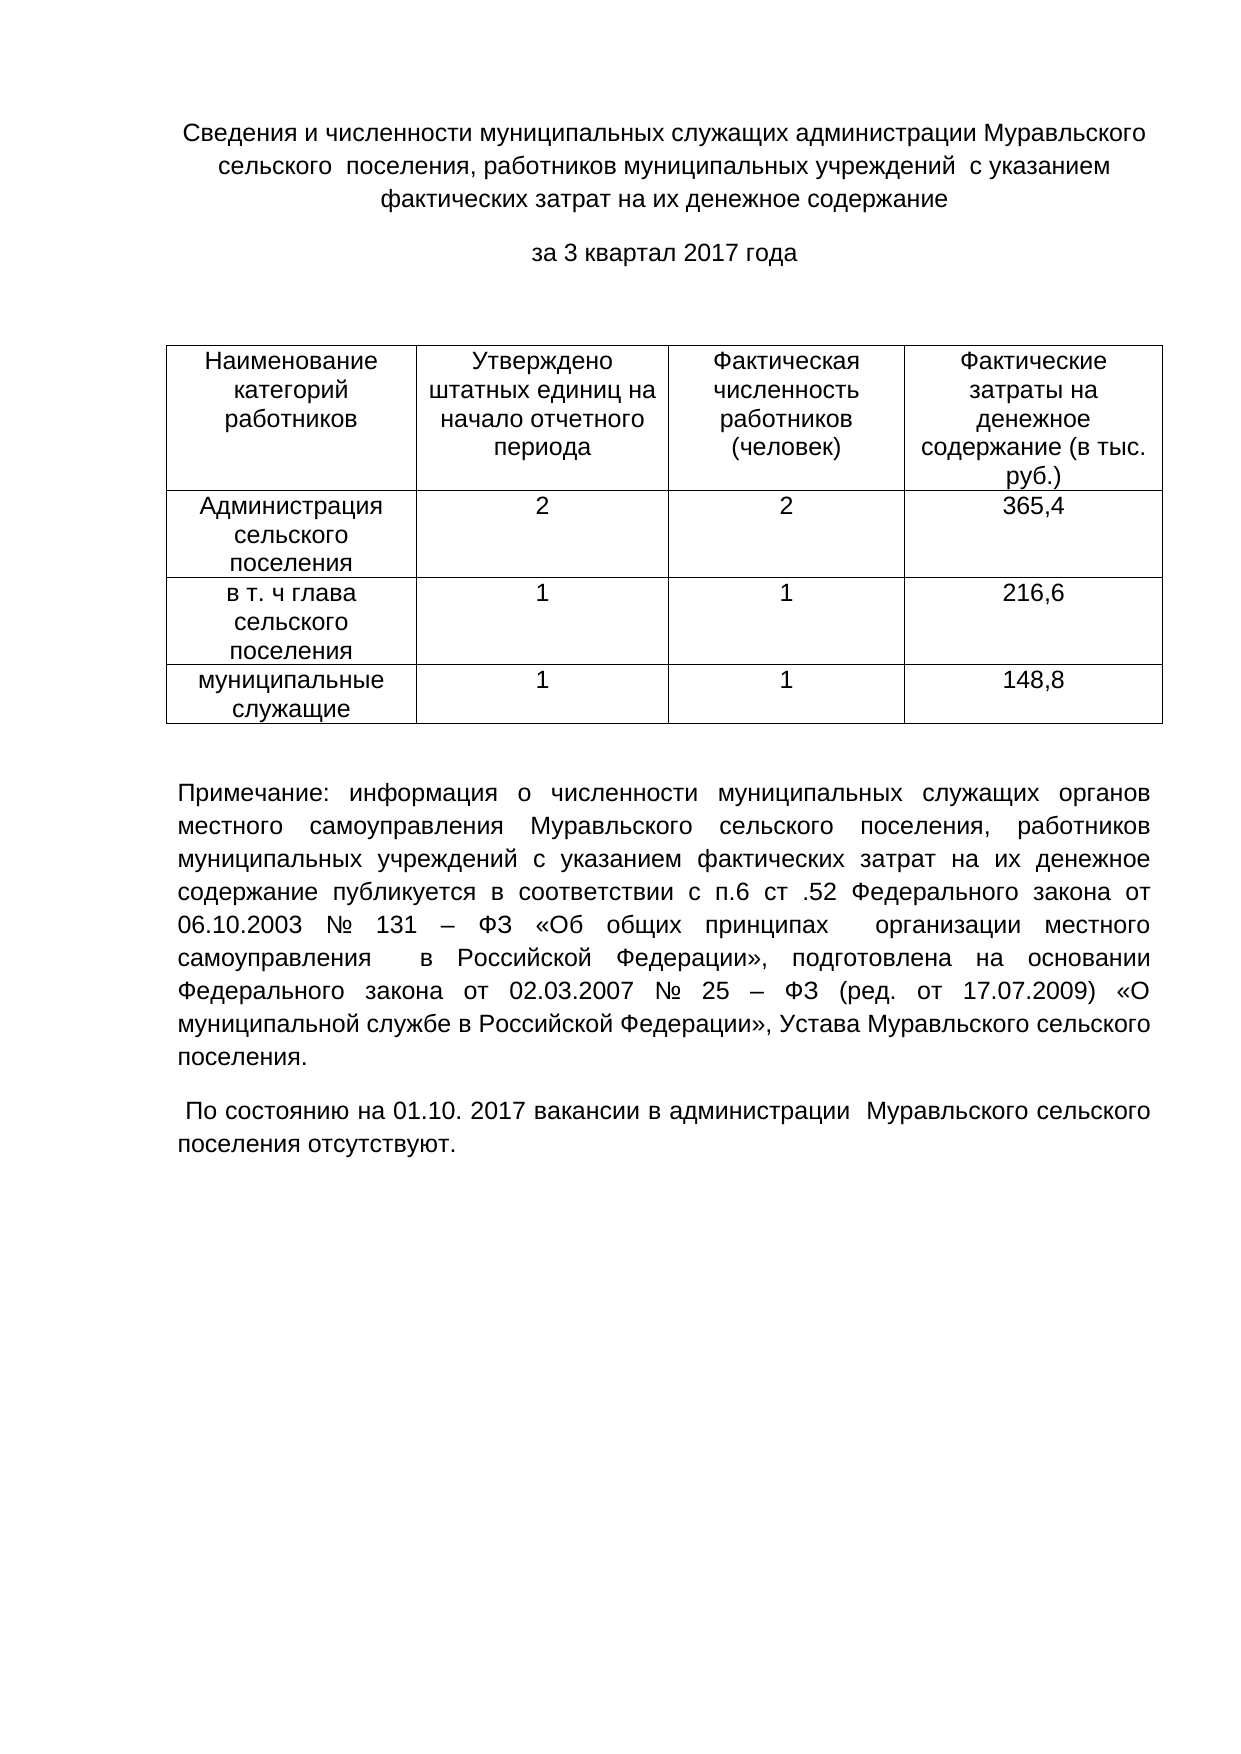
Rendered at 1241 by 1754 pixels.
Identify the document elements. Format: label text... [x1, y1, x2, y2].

text По состоянию на 01.10. 2017 вакансии в администрации Муравльского сельского поселения отсутствуют. [177, 1096, 1152, 1158]
table_cell 1 [417, 665, 668, 723]
table_cell 1 [417, 578, 668, 664]
table_cell 148,8 [905, 665, 1162, 723]
table_cell 1 [669, 578, 904, 664]
table_cell 1 [669, 665, 904, 723]
table_header Утверждено штатных единиц на начало отчетного периода [417, 346, 668, 490]
table_header Наименование категорий работников [167, 346, 416, 490]
table_header Фактическая численность работников (человек) [669, 346, 904, 490]
table_header Фактические затраты на денежное содержание (в тыс. руб.) [905, 346, 1162, 490]
text за 3 квартал 2017 года [177, 238, 1152, 267]
table_cell 2 [669, 491, 904, 577]
table_cell 216,6 [905, 578, 1162, 664]
table_cell Администрация сельского поселения [167, 491, 416, 577]
table_cell 2 [417, 491, 668, 577]
text Сведения и численности муниципальных служащих администрации Муравльского сельского поселения, работников муниципальных учреждений с указанием фактических затрат на их денежное содержание [177, 118, 1152, 213]
table_cell муниципальные служащие [167, 665, 416, 723]
table_cell в т. ч глава сельского поселения [167, 578, 416, 664]
table_cell 365,4 [905, 491, 1162, 577]
text Примечание: информация о численности муниципальных служащих органов местного самоуправления Муравльского сельского поселения, работников муниципальных учреждений с указанием фактических затрат на их денежное содержание публикуется в соответствии с п.6 ст .52 Федерального закона от 06.10.2003 № 131 – ФЗ «Об общих принципах организации местного самоуправления в Российской Федерации», подготовлена на основании Федерального закона от 02.03.2007 № 25 – ФЗ (ред. от 17.07.2009) «О муниципальной службе в Российской Федерации», Устава Муравльского сельского поселения. [177, 778, 1152, 1071]
